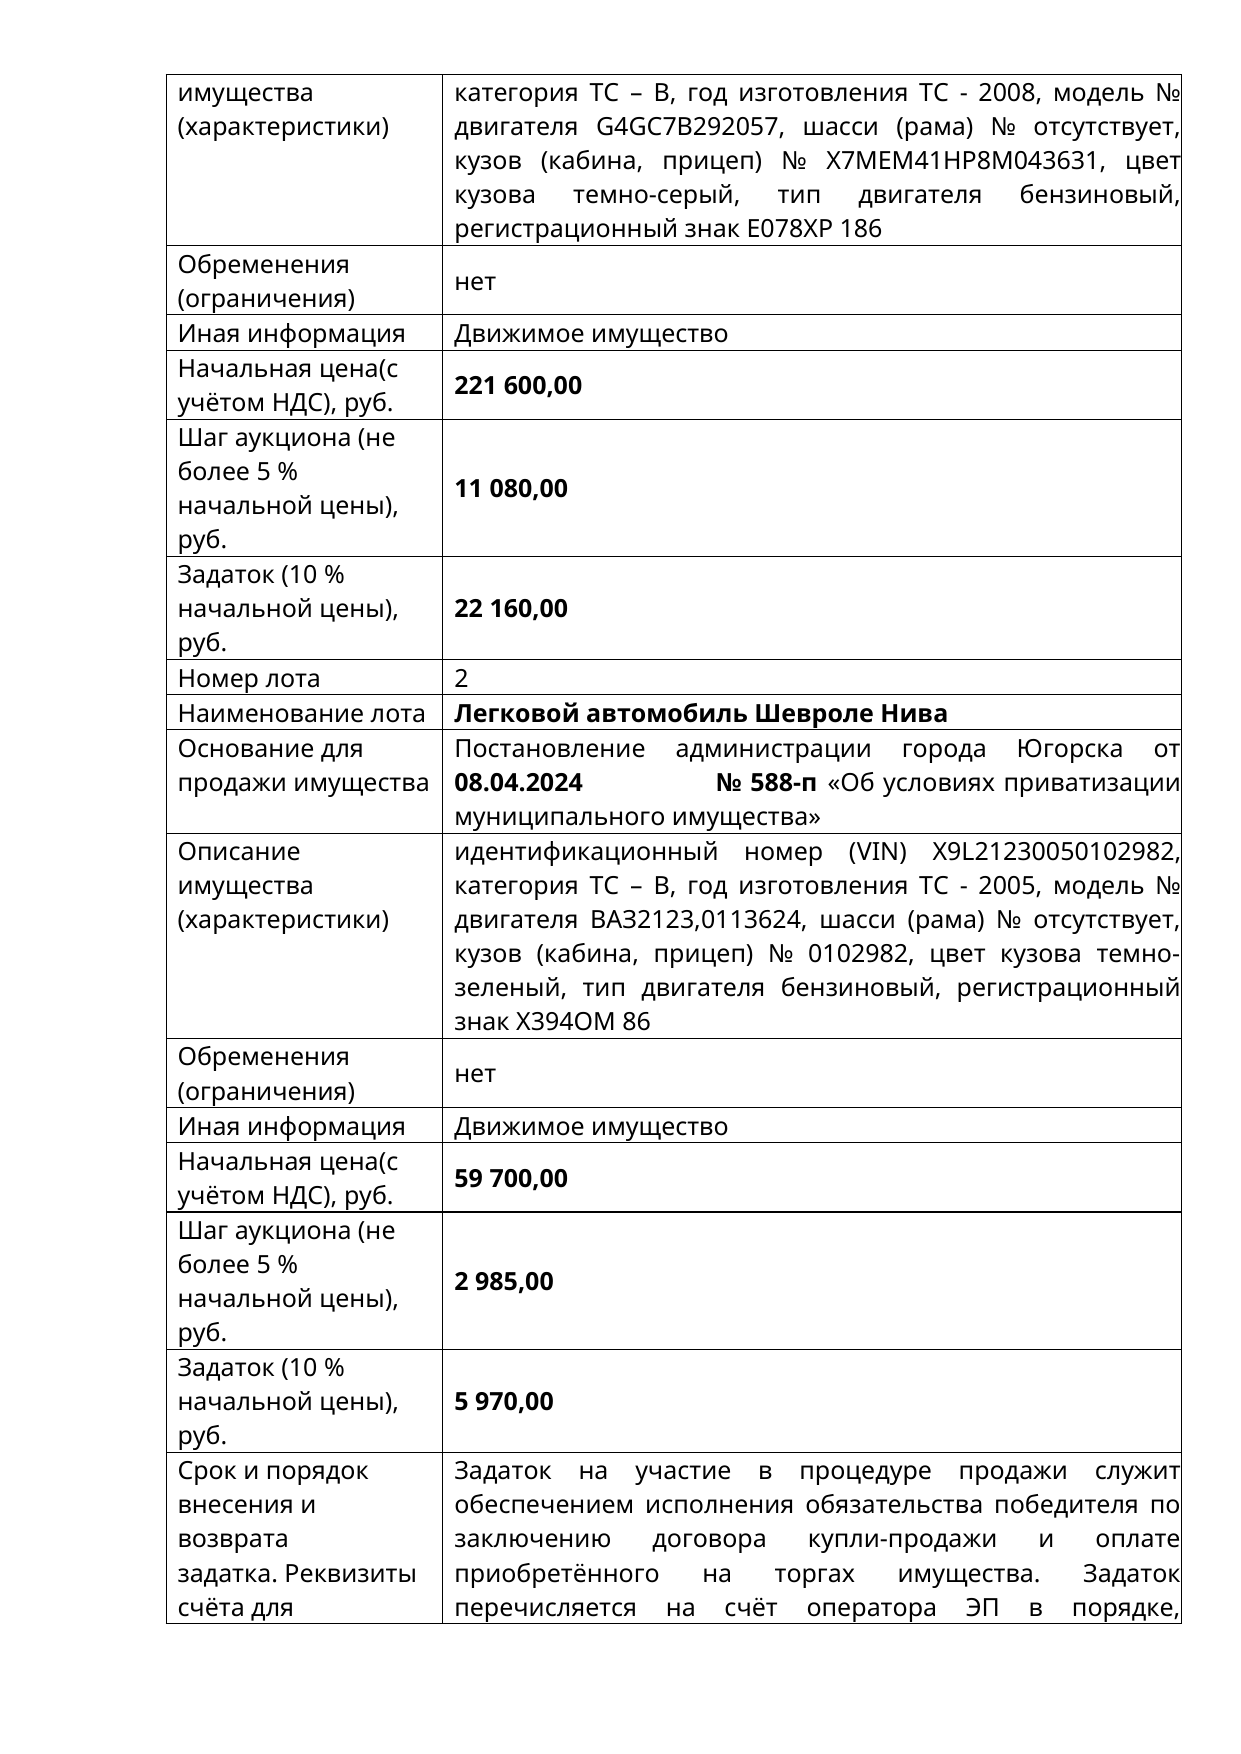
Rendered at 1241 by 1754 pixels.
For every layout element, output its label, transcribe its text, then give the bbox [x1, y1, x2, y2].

table_cell 2 [443, 660, 1181, 694]
table_cell Иная информация [167, 315, 442, 349]
table_cell Начальная цена(с учётом НДС), руб. [167, 1143, 442, 1211]
table_cell Движимое имущество [443, 315, 1181, 349]
table_cell Обременения (ограничения) [167, 246, 442, 314]
table_cell Начальная цена(с учётом НДС), руб. [167, 351, 442, 419]
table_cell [443, 75, 1181, 245]
table_cell Основание для продажи имущества [167, 730, 442, 833]
table_cell Описание имущества (характеристики) [167, 834, 442, 1038]
table_cell Легковой автомобиль Шевроле Нива [443, 695, 1181, 729]
table_cell 2 985,00 [443, 1213, 1181, 1349]
table_cell 11 080,00 [443, 420, 1181, 556]
table_cell Шаг аукциона (не более 5 % начальной цены), руб. [167, 1213, 442, 1349]
table_cell Задаток (10 % начальной цены), руб. [167, 1350, 442, 1452]
table_cell идентификационный номер (VIN) X9L21230050102982, категория ТС – B, год изготовления ТС - 2005, модель № двигателя ВАЗ2123,0113624, шасси (рама) № отсутствует, кузов (кабина, прицеп) № 0102982, цвет кузова темно-зеленый, тип двигателя бензиновый, регистрационный знак Х394ОМ 86 [443, 834, 1181, 1038]
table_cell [443, 1453, 1181, 1623]
table_cell 59 700,00 [443, 1143, 1181, 1211]
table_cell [167, 75, 442, 245]
table_cell Шаг аукциона (не более 5 % начальной цены), руб. [167, 420, 442, 556]
table_cell Номер лота [167, 660, 442, 694]
table_cell Задаток (10 % начальной цены), руб. [167, 557, 442, 659]
table_cell Движимое имущество [443, 1108, 1181, 1142]
table_cell нет [443, 1039, 1181, 1107]
table_cell нет [443, 246, 1181, 314]
table_cell 221 600,00 [443, 351, 1181, 419]
table_cell Обременения (ограничения) [167, 1039, 442, 1107]
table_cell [167, 1453, 442, 1623]
table_cell 5 970,00 [443, 1350, 1181, 1452]
table_cell Постановление администрации города Югорска от 08.04.2024 № 588-п «Об условиях приватизации муниципального имущества» [443, 730, 1181, 833]
table_cell Иная информация [167, 1108, 442, 1142]
table_cell Наименование лота [167, 695, 442, 729]
table_cell 22 160,00 [443, 557, 1181, 659]
